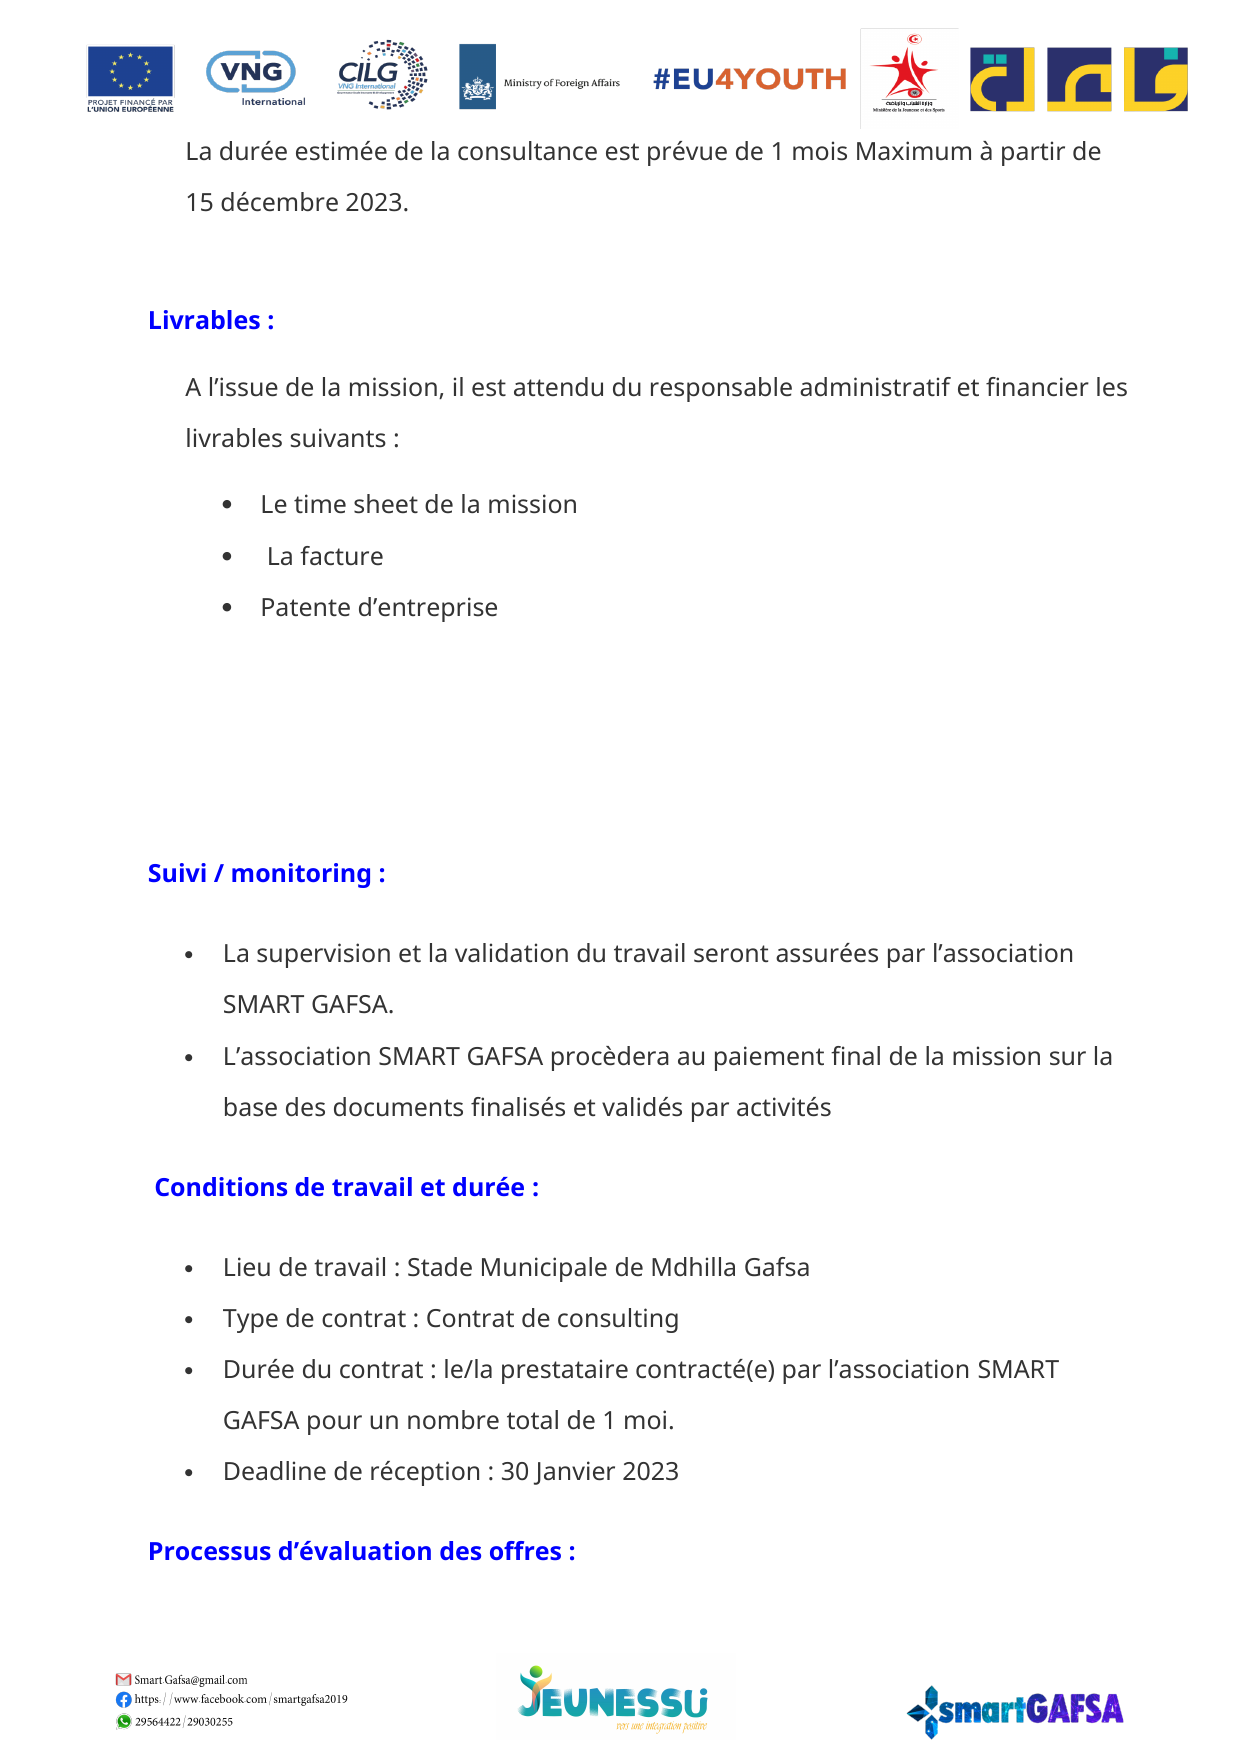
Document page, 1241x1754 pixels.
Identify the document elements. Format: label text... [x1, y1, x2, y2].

list Le time sheet de la mission [223, 487, 1137, 521]
picture [496, 1653, 736, 1740]
list Deadline de réception : 30 Janvier 2023 [185, 1454, 1137, 1488]
picture [73, 28, 1202, 129]
text A l’issue de la mission, il est attendu du responsable administratif et financier les livrables suivants : [185, 369, 1137, 454]
list Patente d’entreprise [223, 589, 1137, 623]
list Type de contrat : Contrat de consulting [185, 1301, 1137, 1335]
list L’association SMART GAFSA procèdera au paiement final de la mission sur la base des documents finalisés et validés par activités [185, 1038, 1137, 1123]
list La durée estimée de la consultance est prévue de 1 mois Maximum à partir de 15 décembre 2023. [185, 134, 1137, 219]
list Durée du contrat : le/la prestataire contracté(e) par l’association SMART GAFSA pour un nombre total de 1 moi. [185, 1352, 1137, 1437]
text Conditions de travail et durée : [148, 1169, 1137, 1203]
picture [105, 1667, 352, 1740]
list Lieu de travail : Stade Municipale de Mdhilla Gafsa [185, 1250, 1137, 1284]
picture [906, 1683, 1124, 1740]
list La facture [223, 538, 1137, 572]
text Processus d’évaluation des offres : [148, 1534, 1137, 1568]
list La supervision et la validation du travail seront assurées par l’association SMART GAFSA. [185, 936, 1137, 1021]
text Livrables : [148, 303, 1137, 337]
text Suivi / monitoring : [148, 856, 1137, 890]
